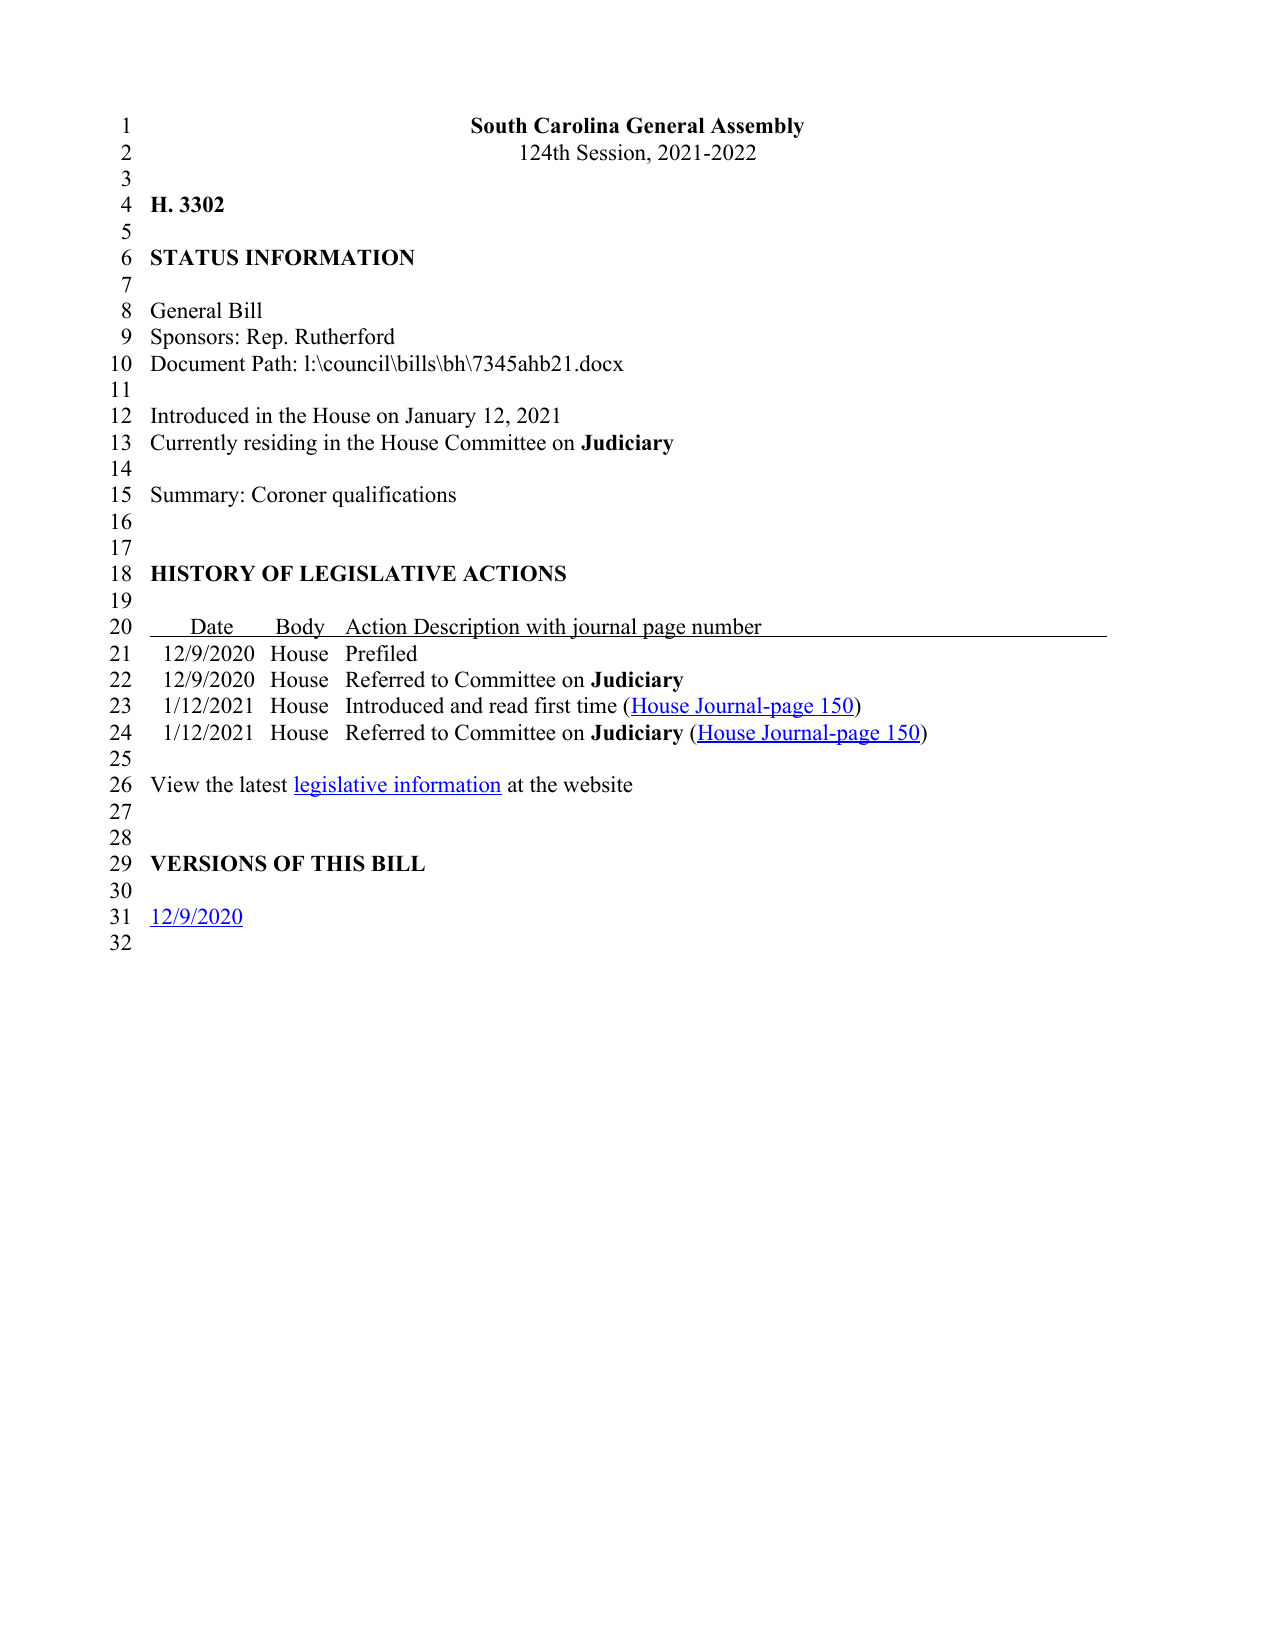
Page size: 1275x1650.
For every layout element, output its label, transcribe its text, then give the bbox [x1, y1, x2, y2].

text VERSIONS OF THIS BILL [150, 850, 1125, 877]
text Summary: Coroner qualifications [150, 481, 1125, 508]
text Currently residing in the House Committee on Judiciary [150, 429, 1125, 455]
text 12/9/2020 [150, 903, 1125, 929]
text 1/12/2021 House Introduced and read first time (House Journal-page 150) [150, 692, 1125, 719]
text South Carolina General Assembly [150, 112, 1125, 139]
text 124th Session, 2021-2022 [150, 139, 1125, 165]
text 1/12/2021 House Referred to Committee on Judiciary (House Journal-page 150) [150, 719, 1125, 745]
text Sponsors: Rep. Rutherford [150, 323, 1125, 350]
text 12/9/2020 House Referred to Committee on Judiciary [150, 666, 1125, 692]
text Date Body Action Description with journal page number [150, 613, 1125, 639]
text General Bill [150, 297, 1125, 323]
text HISTORY OF LEGISLATIVE ACTIONS [150, 561, 1125, 587]
text View the latest legislative information at the website [150, 771, 1125, 798]
text Introduced in the House on January 12, 2021 [150, 402, 1125, 429]
text STATUS INFORMATION [150, 244, 1125, 271]
text Document Path: l:\council\bills\bh\7345ahb21.docx [150, 350, 1125, 376]
text 12/9/2020 House Prefiled [150, 639, 1125, 666]
text H. 3302 [150, 192, 1125, 218]
